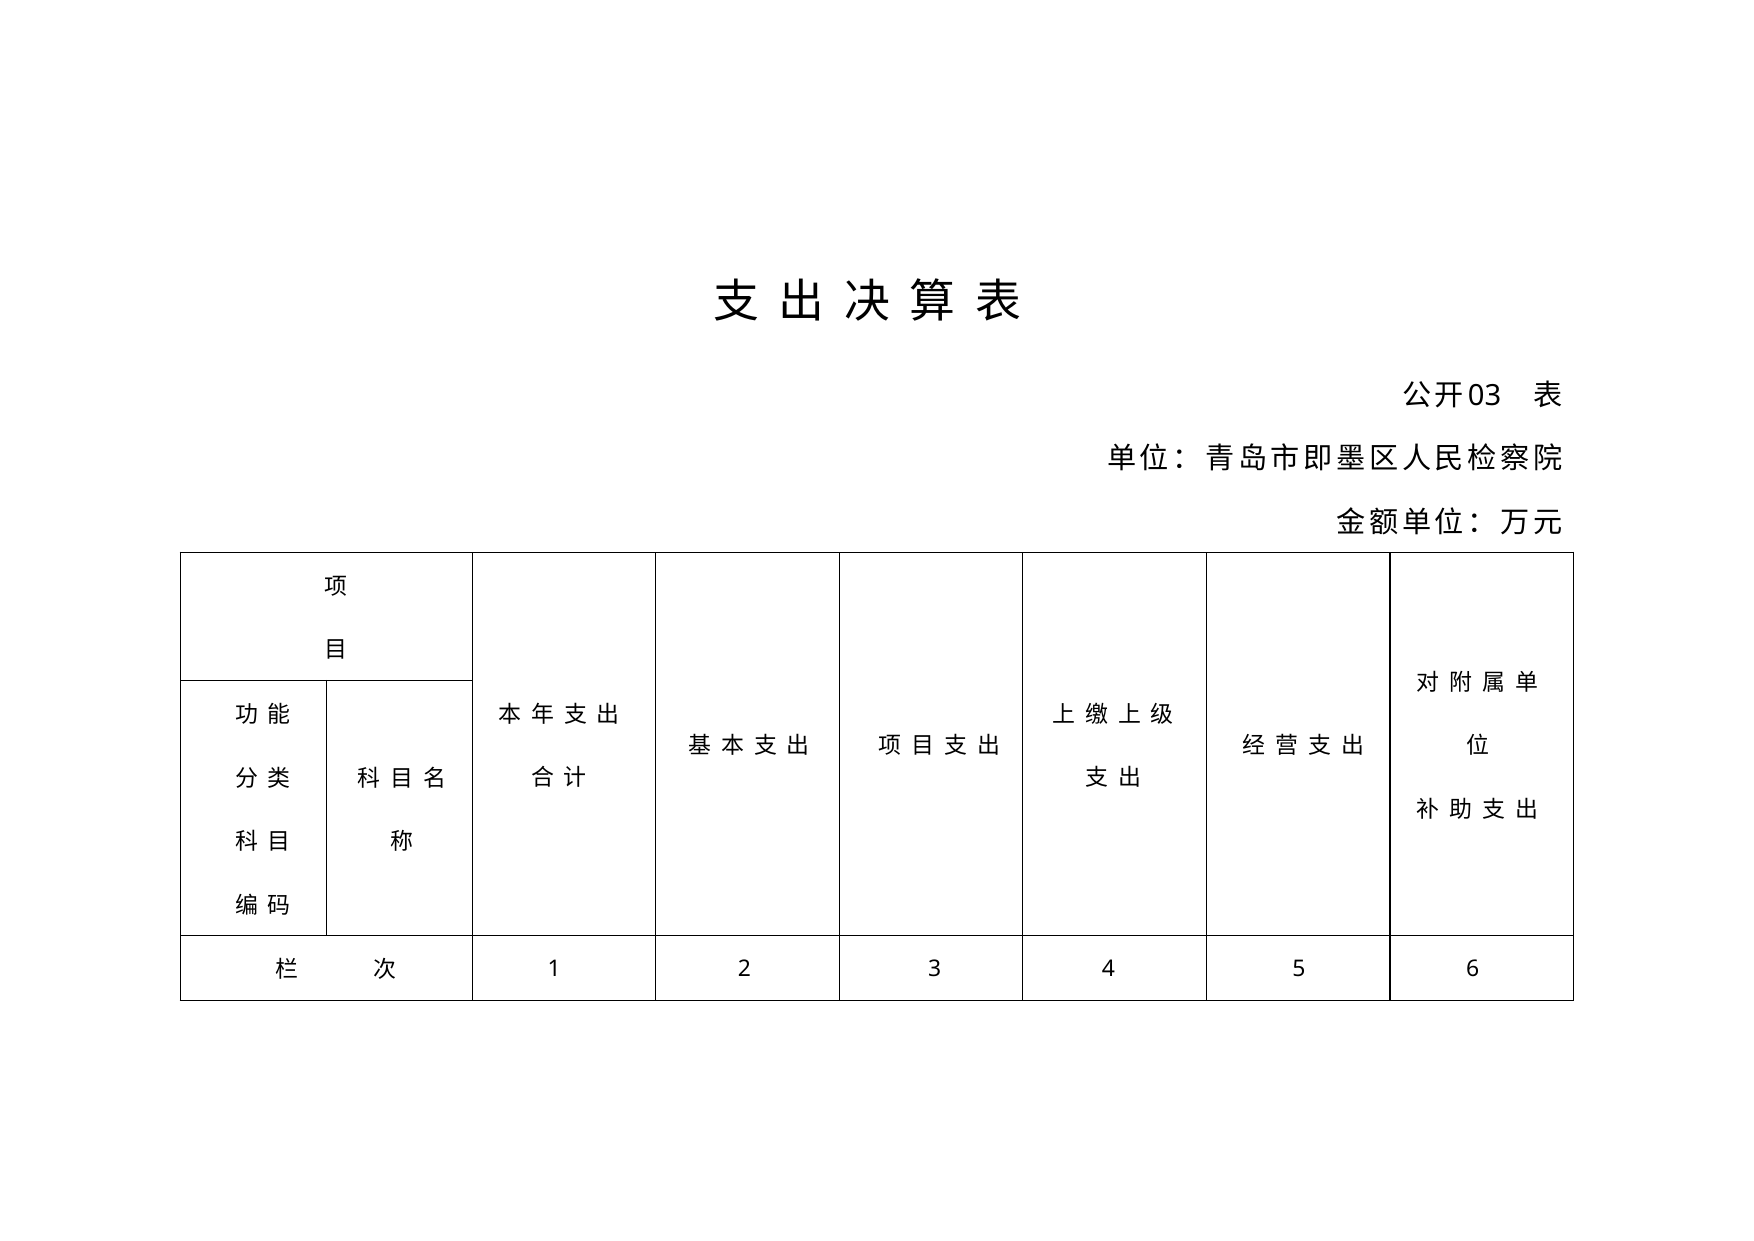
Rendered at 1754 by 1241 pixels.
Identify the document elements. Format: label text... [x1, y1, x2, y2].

table_header 上缴上级支出 [1023, 553, 1206, 935]
table_cell 4 [1023, 936, 1206, 999]
table_header 经营支出 [1207, 553, 1389, 935]
text 单位：青岛市即墨区人民检察院 金额单位：万元 [188, 424, 1566, 552]
table_header 项 目 [181, 553, 472, 680]
table_header 基本支出 [656, 553, 839, 935]
table_header 项目支出 [840, 553, 1022, 935]
table_cell 5 [1207, 936, 1389, 999]
table_cell 科目名称 [327, 681, 472, 935]
table_cell 2 [656, 936, 839, 999]
text 支出决算表 [188, 234, 1566, 361]
table_cell 栏 次 [181, 936, 472, 999]
table_header 对附属单位 补助支出 [1391, 553, 1573, 935]
text 公开03表 [188, 361, 1566, 424]
table_cell 3 [840, 936, 1022, 999]
table_cell 1 [473, 936, 655, 999]
table_cell 功能分类 科目编码 [181, 681, 326, 935]
table_cell 6 [1391, 936, 1573, 999]
table_header 本年支出合计 [473, 553, 655, 935]
